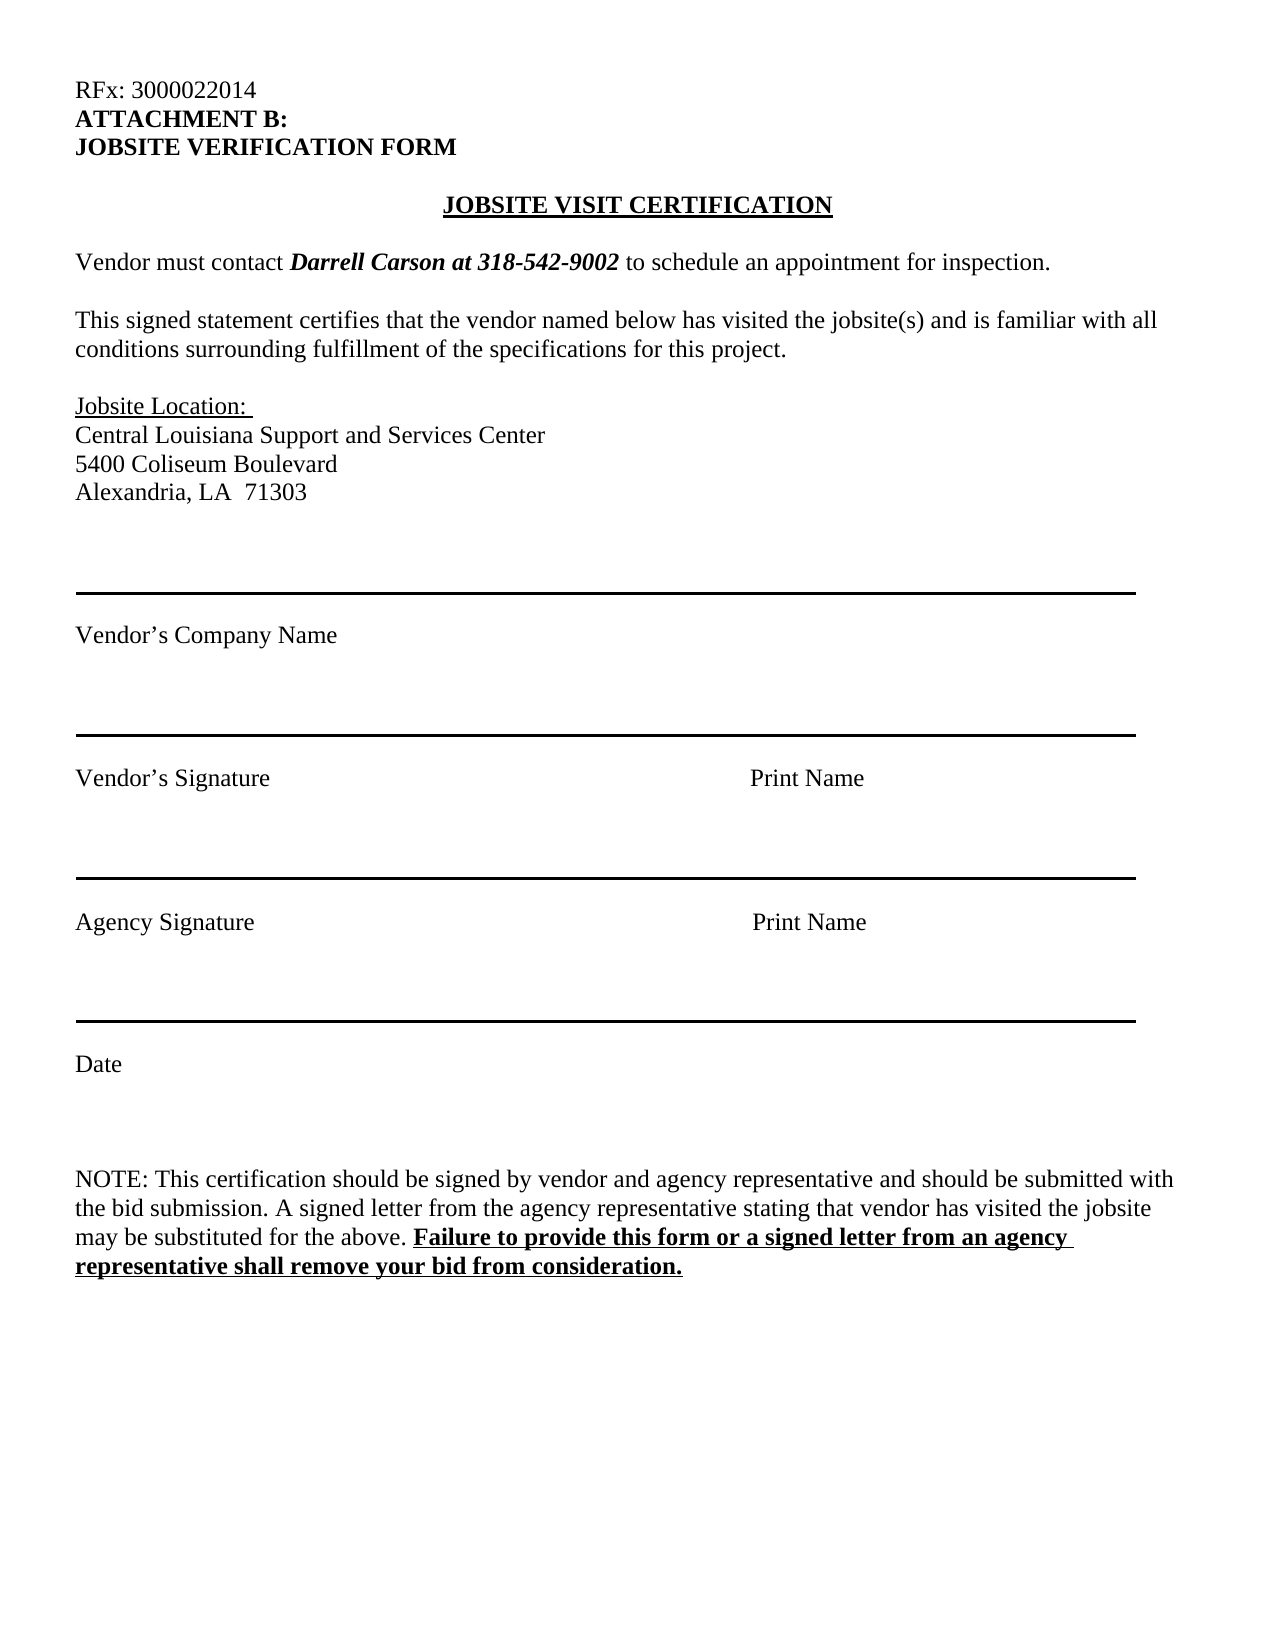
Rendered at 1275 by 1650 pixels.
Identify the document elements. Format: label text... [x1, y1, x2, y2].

text Jobsite Location: [75, 391, 1200, 420]
text Vendor’s Company Name [75, 621, 1200, 649]
text This signed statement certifies that the vendor named below has visited the jobsite(s) and is familiar with all conditions surrounding fulfillment of the specifications for this project. [75, 305, 1200, 362]
text Central Louisiana Support and Services Center [75, 420, 1200, 449]
text RFx: 3000022014 [75, 75, 1200, 104]
text Agency Signature Print Name [75, 907, 1200, 935]
text Date [75, 1049, 1200, 1078]
text Alexandria, LA 71303 [75, 477, 1200, 506]
text Vendor must contact Darrell Carson at 318-542-9002 to schedule an appointment for inspection. [75, 247, 1200, 276]
text JOBSITE VERIFICATION FORM [75, 132, 1200, 161]
text 5400 Coliseum Boulevard [75, 449, 1200, 477]
text NOTE: This certification should be signed by vendor and agency representative and should be submitted with the bid submission. A signed letter from the agency representative stating that vendor has visited the jobsite may be substituted for the above. Failure to provide this form or a signed letter from an agency representative shall remove your bid from consideration. [75, 1164, 1200, 1279]
text Vendor’s Signature Print Name [75, 763, 1200, 792]
text JOBSITE VISIT CERTIFICATION [75, 190, 1200, 219]
text ATTACHMENT B: [75, 104, 1200, 132]
